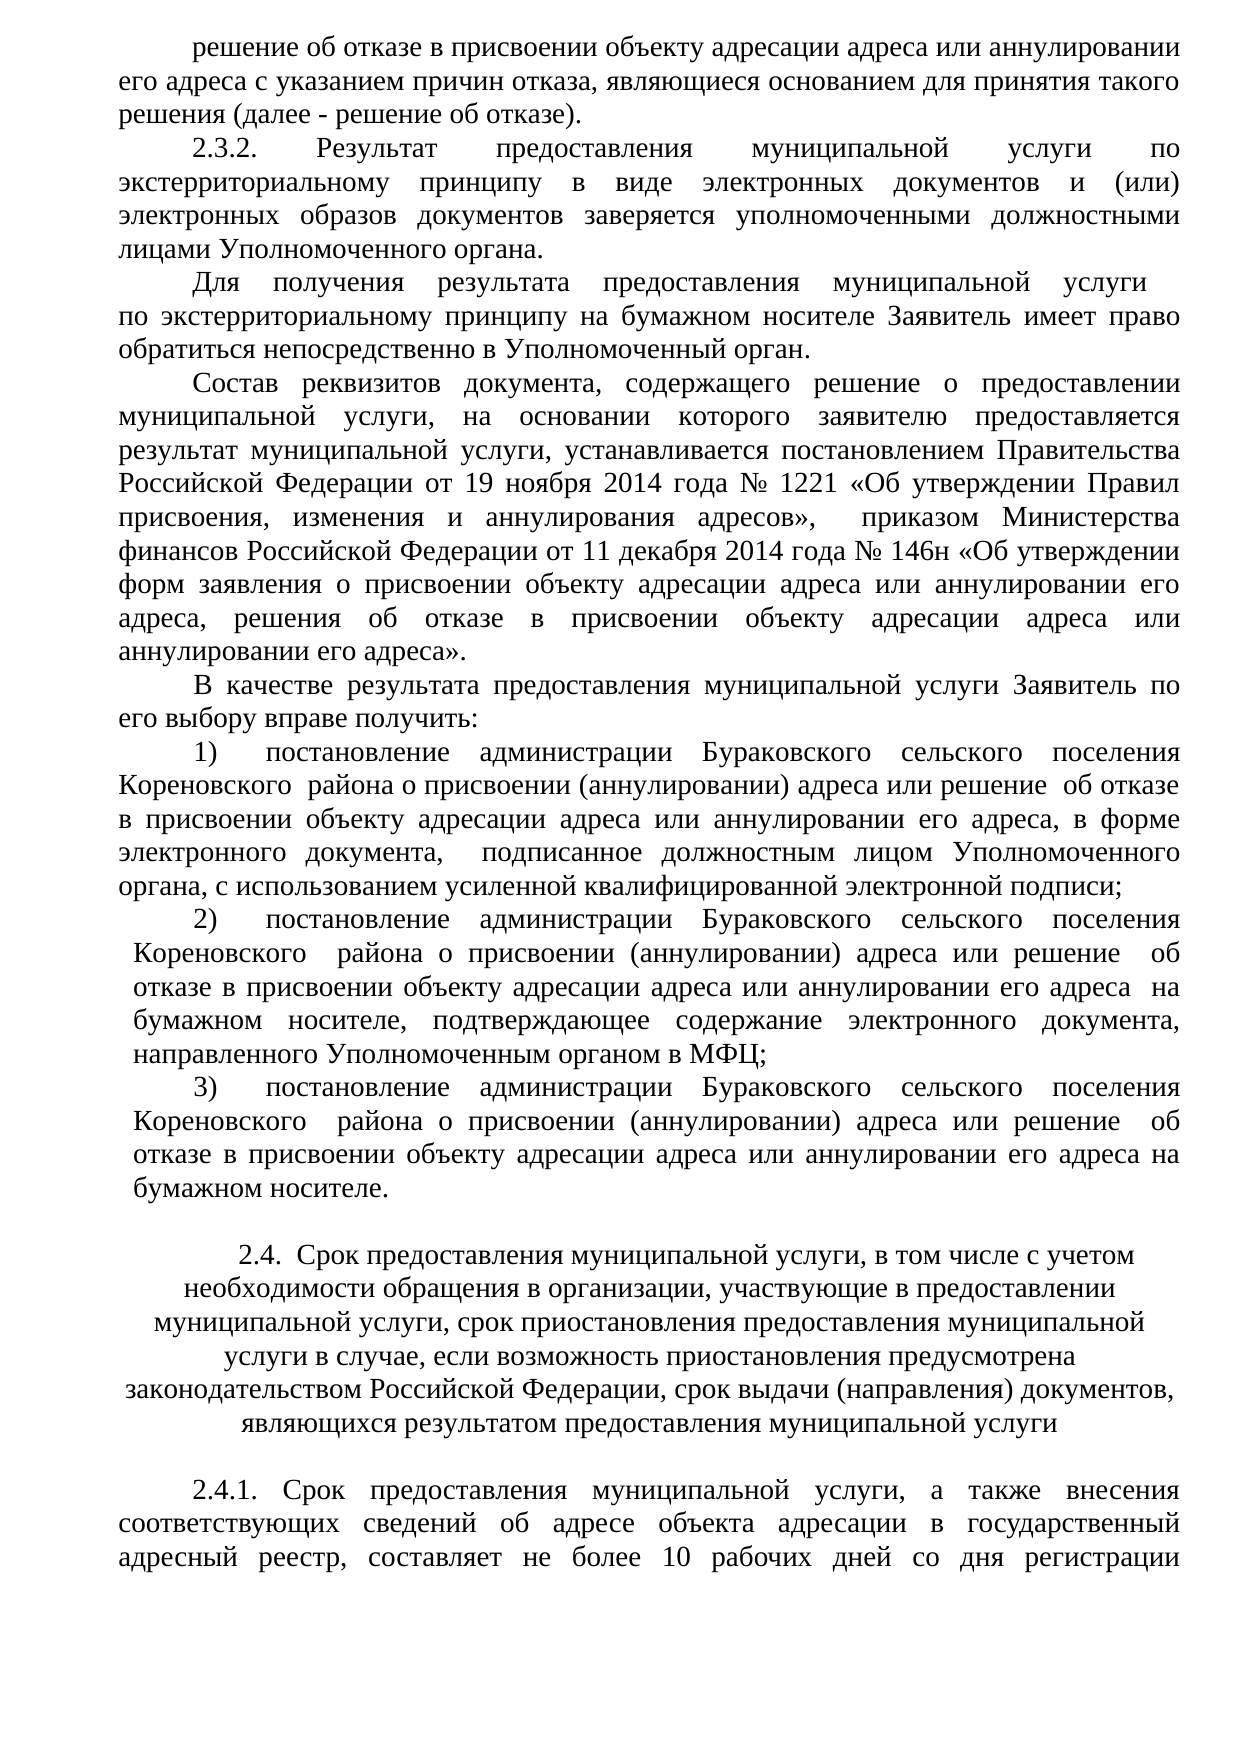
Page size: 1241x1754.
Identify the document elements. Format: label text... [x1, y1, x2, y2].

text 2.4. Срок предоставления муниципальной услуги, в том числе с учетом необходимости обращения в организации, участвующие в предоставлении муниципальной услуги, срок приостановления предоставления муниципальной услуги в случае, если возможность приостановления предусмотрена законодательством Российской Федерации, срок выдачи (направления) документов, являющихся результатом предоставления муниципальной услуги [118, 1237, 1181, 1438]
text В качестве результата предоставления муниципальной услуги Заявитель по его выбору вправе получить: [118, 667, 1181, 734]
text Состав реквизитов документа, содержащего решение о предоставлении муниципальной услуги, на основании которого заявителю предоставляется результат муниципальной услуги, устанавливается постановлением Правительства Российской Федерации от 19 ноября 2014 года № 1221 «Об утверждении Правил присвоения, изменения и аннулирования адресов», приказом Министерства финансов Российской Федерации от 11 декабря 2014 года № 146н «Об утверждении форм заявления о присвоении объекту адресации адреса или аннулировании его адреса, решения об отказе в присвоении объекту адресации адреса или аннулировании его адреса». [118, 365, 1181, 667]
list постановление администрации Бураковского сельского поселения Кореновского района о присвоении (аннулировании) адреса или решение об отказе в присвоении объекту адресации адреса или аннулировании его адреса на бумажном носителе. [133, 1069, 1181, 1203]
list постановление администрации Бураковского сельского поселения Кореновского района о присвоении (аннулировании) адреса или решение об отказе в присвоении объекту адресации адреса или аннулировании его адреса на бумажном носителе, подтверждающее содержание электронного документа, направленного Уполномоченным органом в МФЦ; [133, 902, 1181, 1069]
text 2.3.2. Результат предоставления муниципальной услуги по экстерриториальному принципу в виде электронных документов и (или) электронных образов документов заверяется уполномоченными должностными лицами Уполномоченного органа. [118, 130, 1181, 264]
list постановление администрации Бураковского сельского поселения Кореновского района о присвоении (аннулировании) адреса или решение об отказе в присвоении объекту адресации адреса или аннулировании его адреса, в форме электронного документа, подписанное должностным лицом Уполномоченного органа, с использованием усиленной квалифицированной электронной подписи; [118, 734, 1181, 902]
text решение об отказе в присвоении объекту адресации адреса или аннулировании его адреса с указанием причин отказа, являющиеся основанием для принятия такого решения (далее - решение об отказе). [118, 29, 1181, 130]
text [118, 1472, 1181, 1572]
text Для получения результата предоставления муниципальной услуги по экстерриториальному принципу на бумажном носителе Заявитель имеет право обратиться непосредственно в Уполномоченный орган. [118, 264, 1181, 365]
